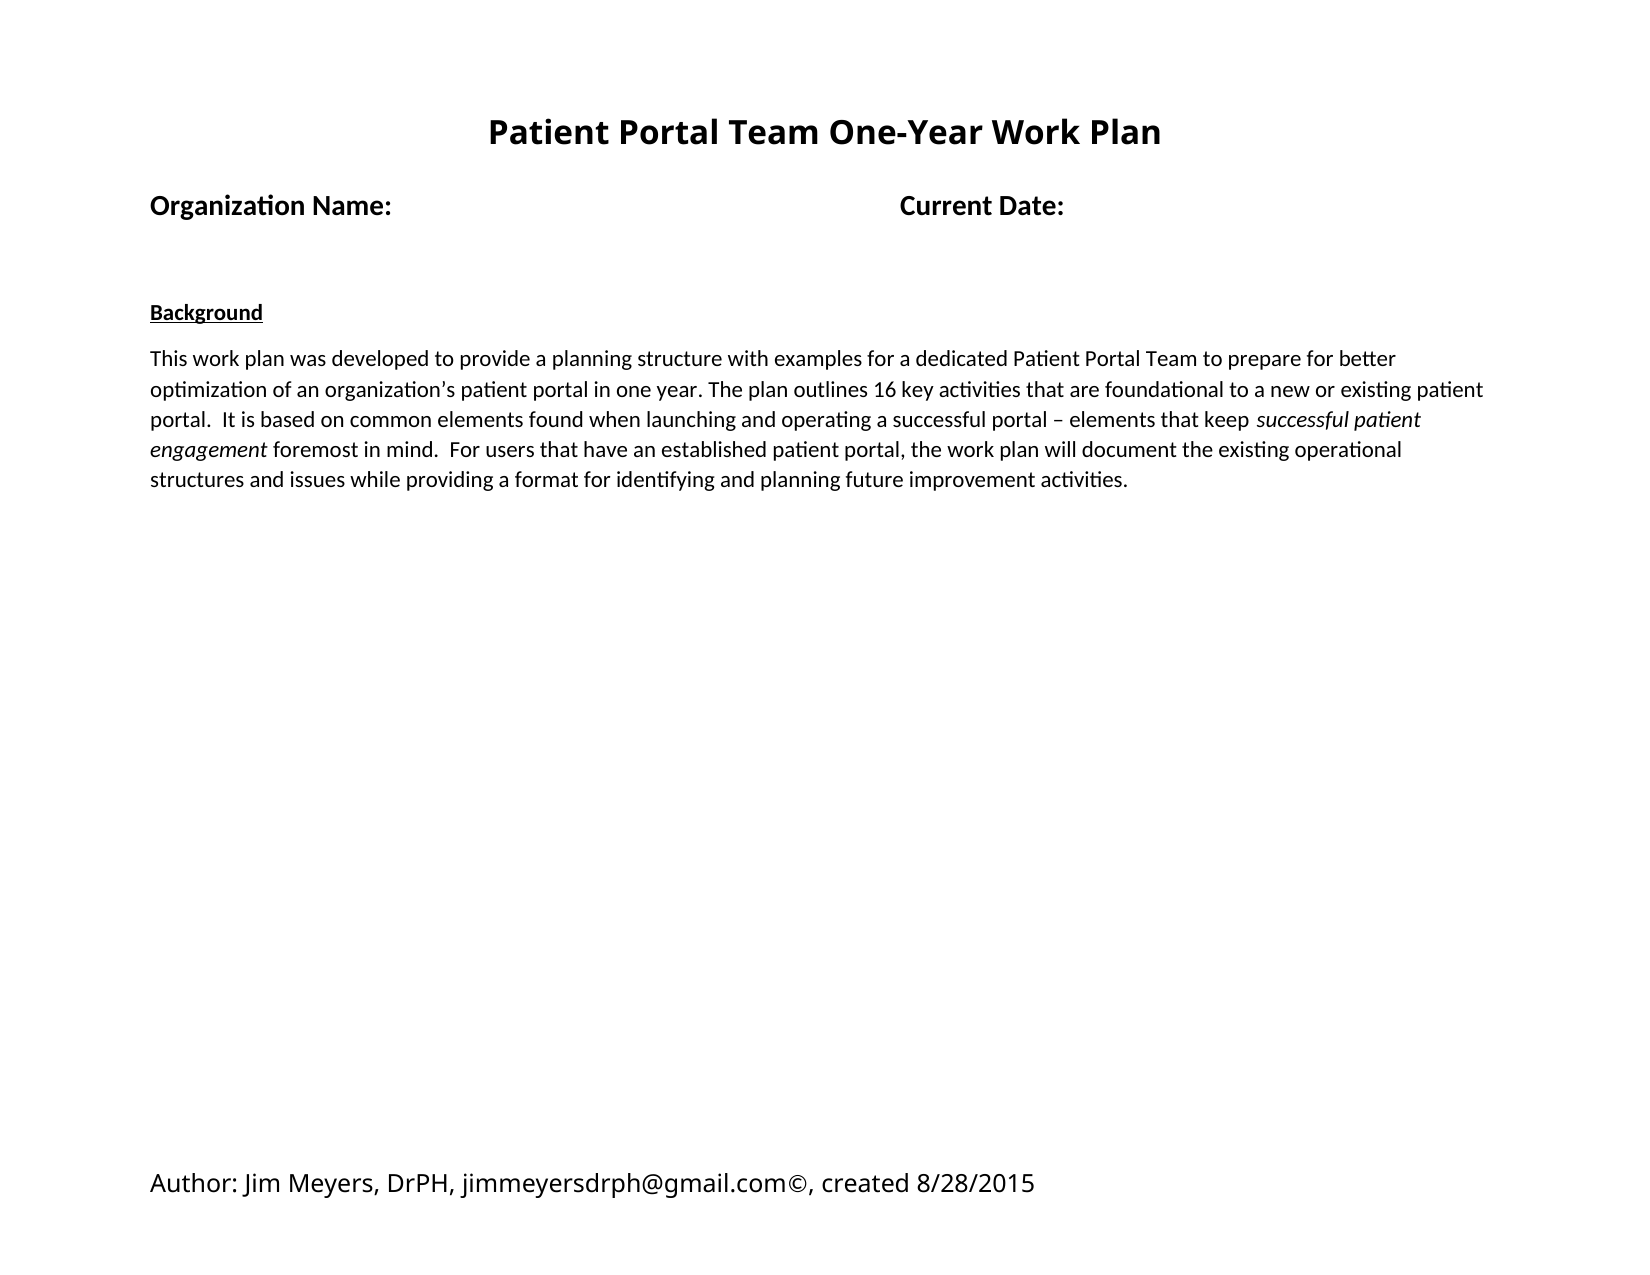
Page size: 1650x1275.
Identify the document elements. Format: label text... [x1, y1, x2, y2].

text This work plan was developed to provide a planning structure with examples for a dedicated Patient Portal Team to prepare for better optimization of an organization’s patient portal in one year. The plan outlines 16 key activities that are foundational to a new or existing patient portal. It is based on common elements found when launching and operating a successful portal – elements that keep successful patient engagement foremost in mind. For users that have an established patient portal, the work plan will document the existing operational structures and issues while providing a format for identifying and planning future improvement activities. [150, 344, 1500, 493]
text Background [150, 298, 1500, 326]
text Organization Name: Current Date: [150, 187, 1500, 223]
